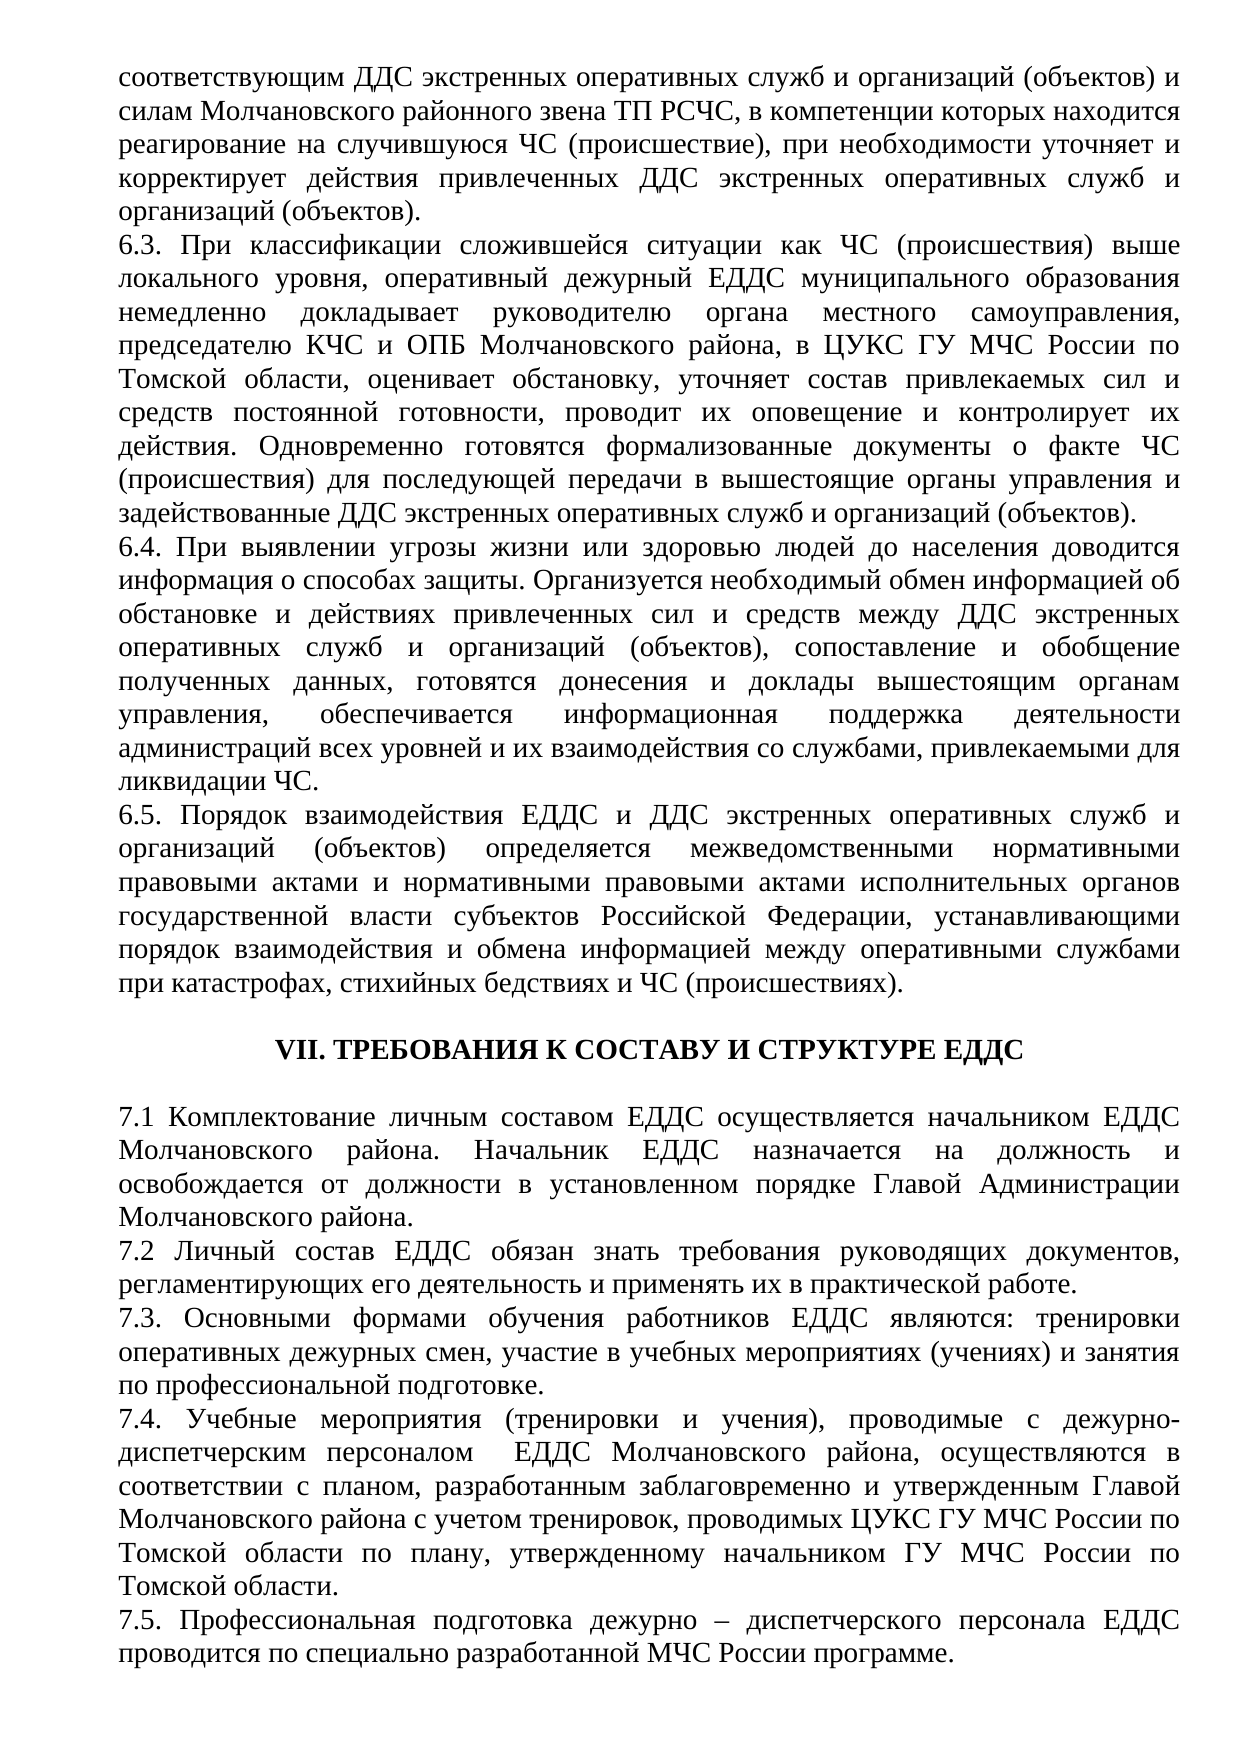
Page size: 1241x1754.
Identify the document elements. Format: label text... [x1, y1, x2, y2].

text 7.1 Комплектование личным составом ЕДДС осуществляется начальником ЕДДС Молчановского района. Начальник ЕДДС назначается на должность и освобождается от должности в установленном порядке Главой Администрации Молчановского района. [118, 1099, 1181, 1233]
text 6.5. Порядок взаимодействия ЕДДС и ДДС экстренных оперативных служб и организаций (объектов) определяется межведомственными нормативными правовыми актами и нормативными правовыми актами исполнительных органов государственной власти субъектов Российской Федерации, устанавливающими порядок взаимодействия и обмена информацией между оперативными службами при катастрофах, стихийных бедствиях и ЧС (происшествиях). [118, 797, 1181, 998]
text 7.2 Личный состав ЕДДС обязан знать требования руководящих документов, регламентирующих его деятельность и применять их в практической работе. [118, 1233, 1181, 1300]
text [118, 59, 1181, 227]
text 7.5. Профессиональная подготовка дежурно – диспетчерского персонала ЕДДС проводится по специально разработанной МЧС России программе. [118, 1602, 1181, 1669]
text 6.4. При выявлении угрозы жизни или здоровью людей до населения доводится информация о способах защиты. Организуется необходимый обмен информацией об обстановке и действиях привлеченных сил и средств между ДДС экстренных оперативных служб и организаций (объектов), сопоставление и обобщение полученных данных, готовятся донесения и доклады вышестоящим органам управления, обеспечивается информационная поддержка деятельности администраций всех уровней и их взаимодействия со службами, привлекаемыми для ликвидации ЧС. [118, 529, 1181, 797]
text 6.3. При классификации сложившейся ситуации как ЧС (происшествия) выше локального уровня, оперативный дежурный ЕДДС муниципального образования немедленно докладывает руководителю органа местного самоуправления, председателю КЧС и ОПБ Молчановского района, в ЦУКС ГУ МЧС России по Томской области, оценивает обстановку, уточняет состав привлекаемых сил и средств постоянной готовности, проводит их оповещение и контролирует их действия. Одновременно готовятся формализованные документы о факте ЧС (происшествия) для последующей передачи в вышестоящие органы управления и задействованные ДДС экстренных оперативных служб и организаций (объектов). [118, 227, 1181, 529]
text 7.4. Учебные мероприятия (тренировки и учения), проводимые с дежурно-диспетчерским персоналом ЕДДС Молчановского района, осуществляются в соответствии с планом, разработанным заблаговременно и утвержденным Главой Молчановского района с учетом тренировок, проводимых ЦУКС ГУ МЧС России по Томской области по плану, утвержденному начальником ГУ МЧС России по Томской области. [118, 1401, 1181, 1602]
text VII. ТРЕБОВАНИЯ К СОСТАВУ И СТРУКТУРЕ ЕДДС [118, 1032, 1181, 1065]
text 7.3. Основными формами обучения работников ЕДДС являются: тренировки оперативных дежурных смен, участие в учебных мероприятиях (учениях) и занятия по профессиональной подготовке. [118, 1300, 1181, 1401]
